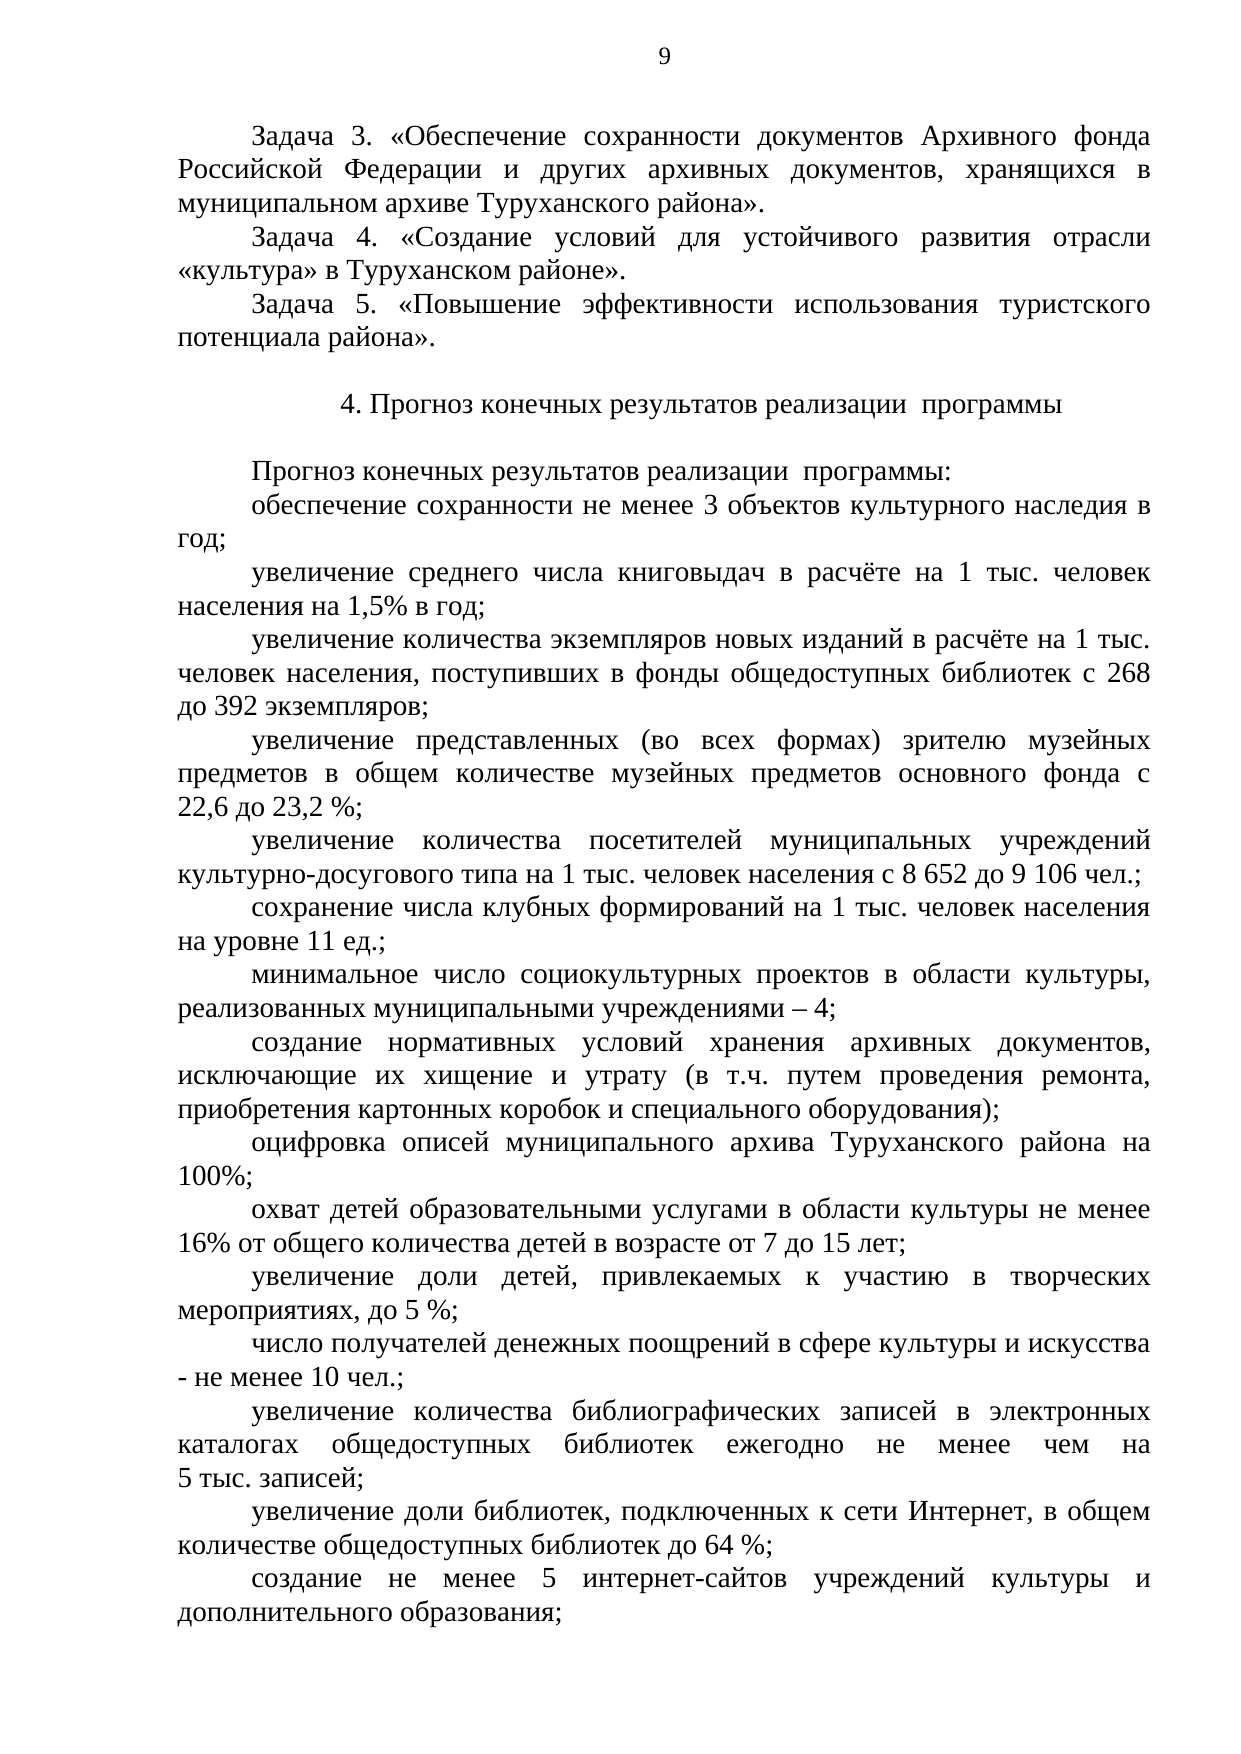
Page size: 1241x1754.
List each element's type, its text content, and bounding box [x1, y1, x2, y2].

text увеличение доли детей, привлекаемых к участию в творческих мероприятиях, до 5 %; [177, 1258, 1152, 1326]
text охват детей образовательными услугами в области культуры не менее 16% от общего количества детей в возрасте от 7 до 15 лет; [177, 1191, 1152, 1258]
text увеличение доли библиотек, подключенных к сети Интернет, в общем количестве общедоступных библиотек до 64 %; [177, 1493, 1152, 1560]
text Задача 5. «Повышение эффективности использования туристского потенциала района». [177, 286, 1152, 353]
text минимальное число социокультурных проектов в области культуры, реализованных муниципальными учреждениями – 4; [177, 957, 1152, 1024]
text Задача 4. «Создание условий для устойчивого развития отрасли «культура» в Туруханском районе». [177, 219, 1152, 286]
text увеличение количества экземпляров новых изданий в расчёте на 1 тыс. человек населения, поступивших в фонды общедоступных библиотек с 268 до 392 экземпляров; [177, 621, 1152, 722]
text Задача 3. «Обеспечение сохранности документов Архивного фонда Российской Федерации и других архивных документов, хранящихся в муниципальном архиве Туруханского района». [177, 118, 1152, 219]
text Прогноз конечных результатов реализации программы: [177, 453, 1152, 487]
text обеспечение сохранности не менее 3 объектов культурного наследия в год; [177, 487, 1152, 554]
text 4. Прогноз конечных результатов реализации программы [177, 386, 1152, 420]
text увеличение количества посетителей муниципальных учреждений культурно-досугового типа на 1 тыс. человек населения с 8 652 до 9 106 чел.; [177, 822, 1152, 889]
text сохранение числа клубных формирований на 1 тыс. человек населения на уровне 11 ед.; [177, 889, 1152, 957]
text оцифровка описей муниципального архива Туруханского района на 100%; [177, 1124, 1152, 1191]
text создание нормативных условий хранения архивных документов, исключающие их хищение и утрату (в т.ч. путем проведения ремонта, приобретения картонных коробок и специального оборудования); [177, 1024, 1152, 1124]
text число получателей денежных поощрений в сфере культуры и искусства - не менее 10 чел.; [177, 1326, 1152, 1393]
text создание не менее 5 интернет-сайтов учреждений культуры и дополнительного образования; [177, 1560, 1152, 1627]
text увеличение представленных (во всех формах) зрителю музейных предметов в общем количестве музейных предметов основного фонда с 22,6 до 23,2 %; [177, 722, 1152, 822]
text увеличение количества библиографических записей в электронных каталогах общедоступных библиотек ежегодно не менее чем на 5 тыс. записей; [177, 1393, 1152, 1493]
text увеличение среднего числа книговыдач в расчёте на 1 тыс. человек населения на 1,5% в год; [177, 554, 1152, 621]
